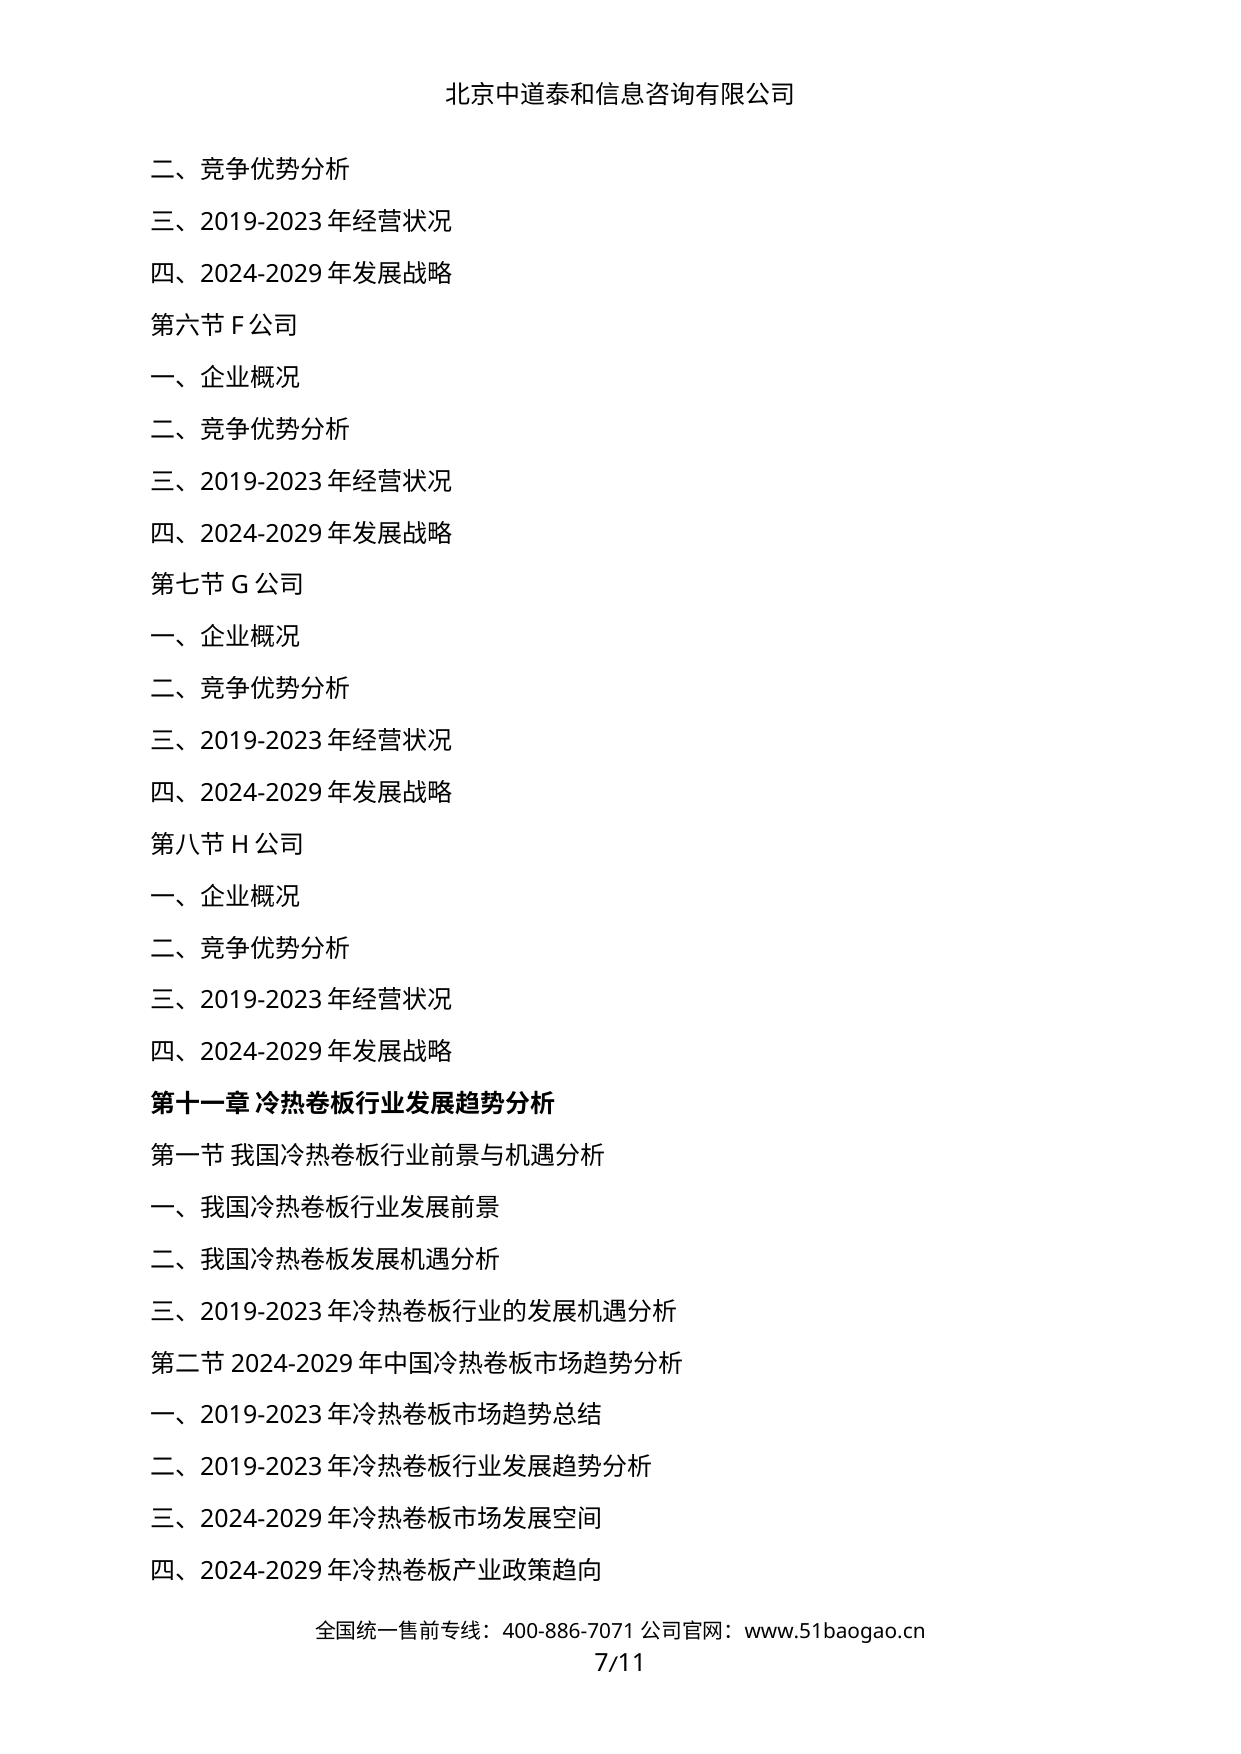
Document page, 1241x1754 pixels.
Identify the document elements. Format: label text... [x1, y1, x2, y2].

text 第一节 我国冷热卷板行业前景与机遇分析 [150, 1136, 1090, 1172]
text 一、企业概况 [150, 617, 1090, 653]
text 第七节 G公司 [150, 565, 1090, 601]
text 一、企业概况 [150, 357, 1090, 394]
text 第六节 F公司 [150, 306, 1090, 342]
text 三、2024-2029年冷热卷板市场发展空间 [150, 1499, 1090, 1535]
text 四、2024-2029年冷热卷板产业政策趋向 [150, 1551, 1090, 1587]
text 三、2019-2023年冷热卷板行业的发展机遇分析 [150, 1291, 1090, 1327]
text 第二节 2024-2029年中国冷热卷板市场趋势分析 [150, 1343, 1090, 1379]
text 四、2024-2029年发展战略 [150, 513, 1090, 549]
text 二、竞争优势分析 [150, 150, 1090, 186]
text 四、2024-2029年发展战略 [150, 254, 1090, 290]
text 二、竞争优势分析 [150, 928, 1090, 964]
text 一、2019-2023年冷热卷板市场趋势总结 [150, 1395, 1090, 1431]
text 一、企业概况 [150, 876, 1090, 912]
text 二、竞争优势分析 [150, 669, 1090, 705]
text 一、我国冷热卷板行业发展前景 [150, 1187, 1090, 1224]
text 三、2019-2023年经营状况 [150, 980, 1090, 1016]
text 二、2019-2023年冷热卷板行业发展趋势分析 [150, 1447, 1090, 1483]
text 第八节 H公司 [150, 824, 1090, 861]
text 二、我国冷热卷板发展机遇分析 [150, 1239, 1090, 1276]
text 四、2024-2029年发展战略 [150, 772, 1090, 809]
text 三、2019-2023年经营状况 [150, 202, 1090, 238]
text 四、2024-2029年发展战略 [150, 1032, 1090, 1068]
text 二、竞争优势分析 [150, 409, 1090, 446]
text 三、2019-2023年经营状况 [150, 721, 1090, 757]
text 第十一章 冷热卷板行业发展趋势分析 [150, 1084, 1090, 1120]
text 三、2019-2023年经营状况 [150, 461, 1090, 497]
